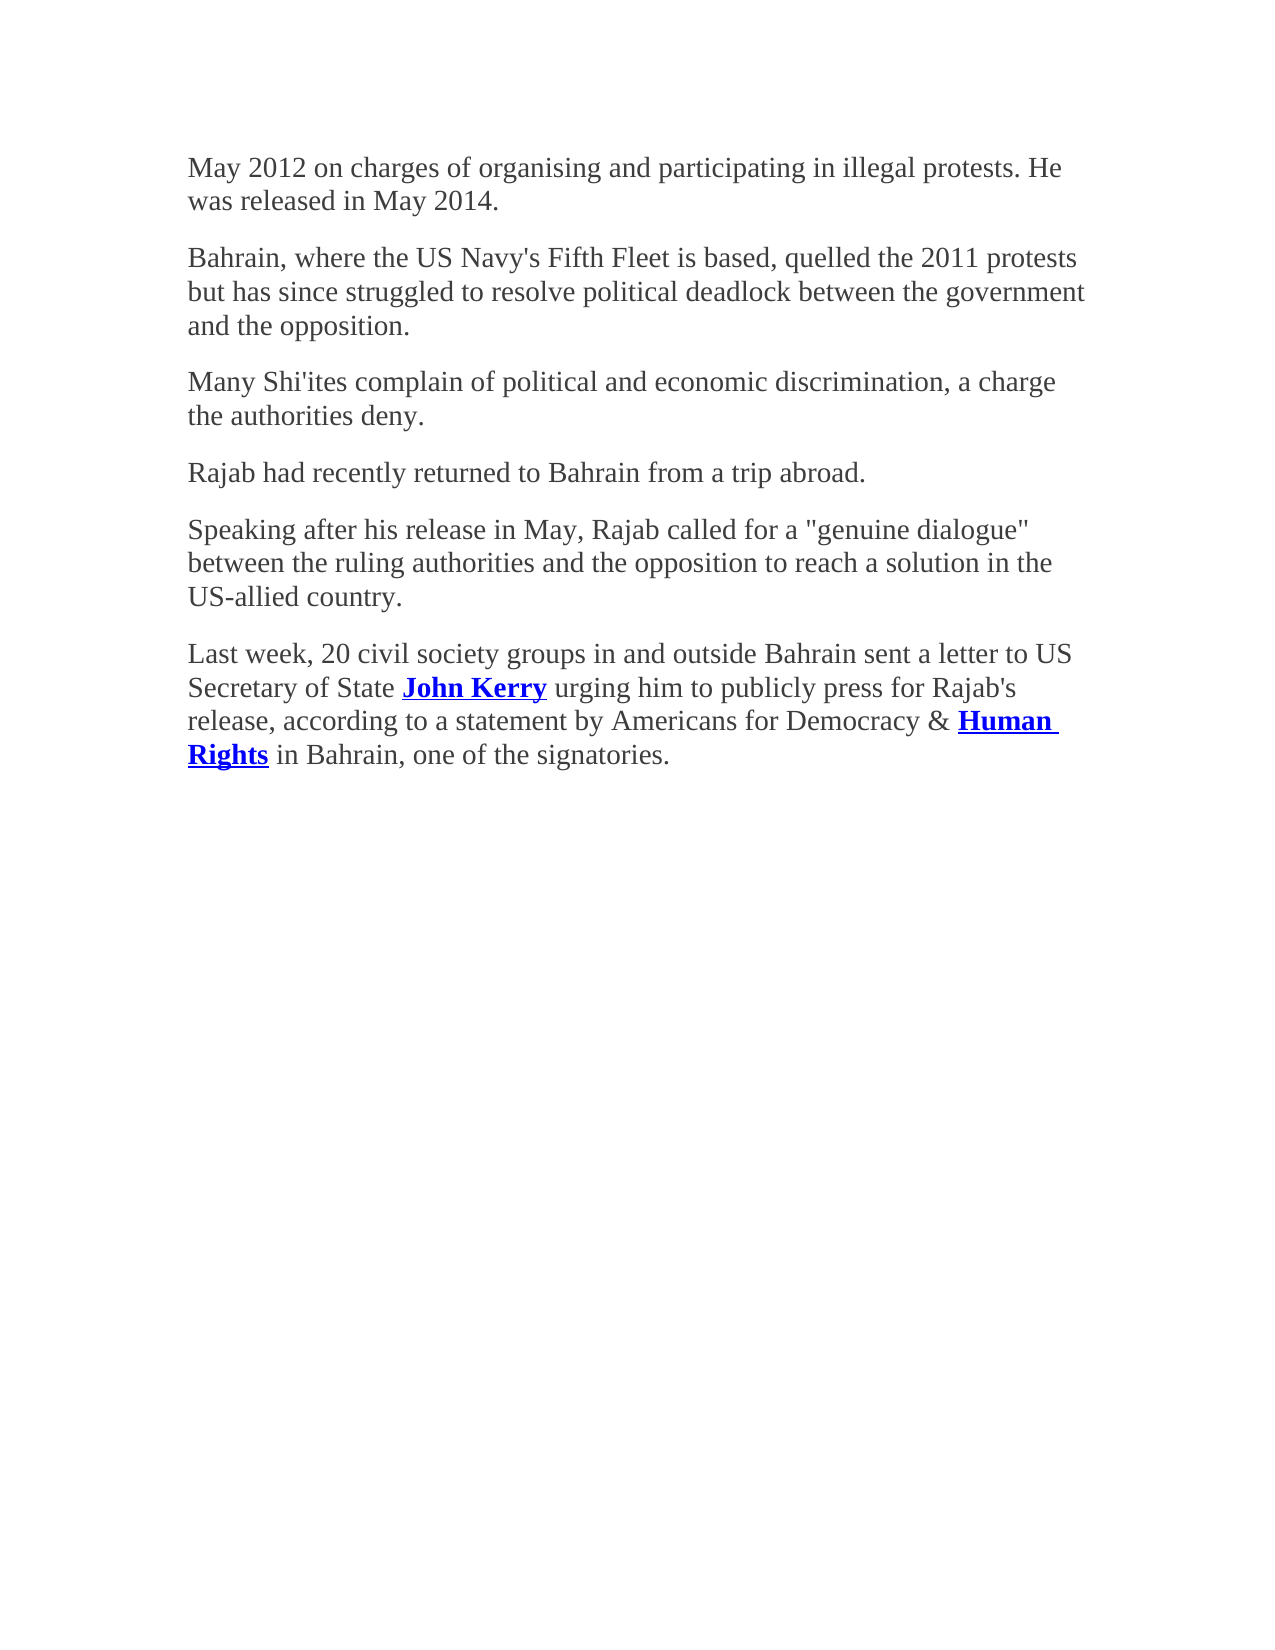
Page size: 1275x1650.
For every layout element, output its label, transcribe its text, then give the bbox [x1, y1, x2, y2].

text Speaking after his release in May, Rajab called for a "genuine dialogue" between the ruling authorities and the opposition to reach a solution in the US-allied country. [187, 512, 1087, 613]
text Rajab had recently returned to Bahrain from a trip abroad. [187, 455, 1087, 489]
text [187, 150, 1087, 217]
text Last week, 20 civil society groups in and outside Bahrain sent a letter to US Secretary of State John Kerry urging him to publicly press for Rajab's release, according to a statement by Americans for Democracy & Human Rights in Bahrain, one of the signatories. [187, 636, 1087, 770]
text Bahrain, where the US Navy's Fifth Fleet is based, quelled the 2011 protests but has since struggled to resolve political deadlock between the government and the opposition. [187, 241, 1087, 341]
text Many Shi'ites complain of political and economic discrimination, a charge the authorities deny. [187, 364, 1087, 432]
